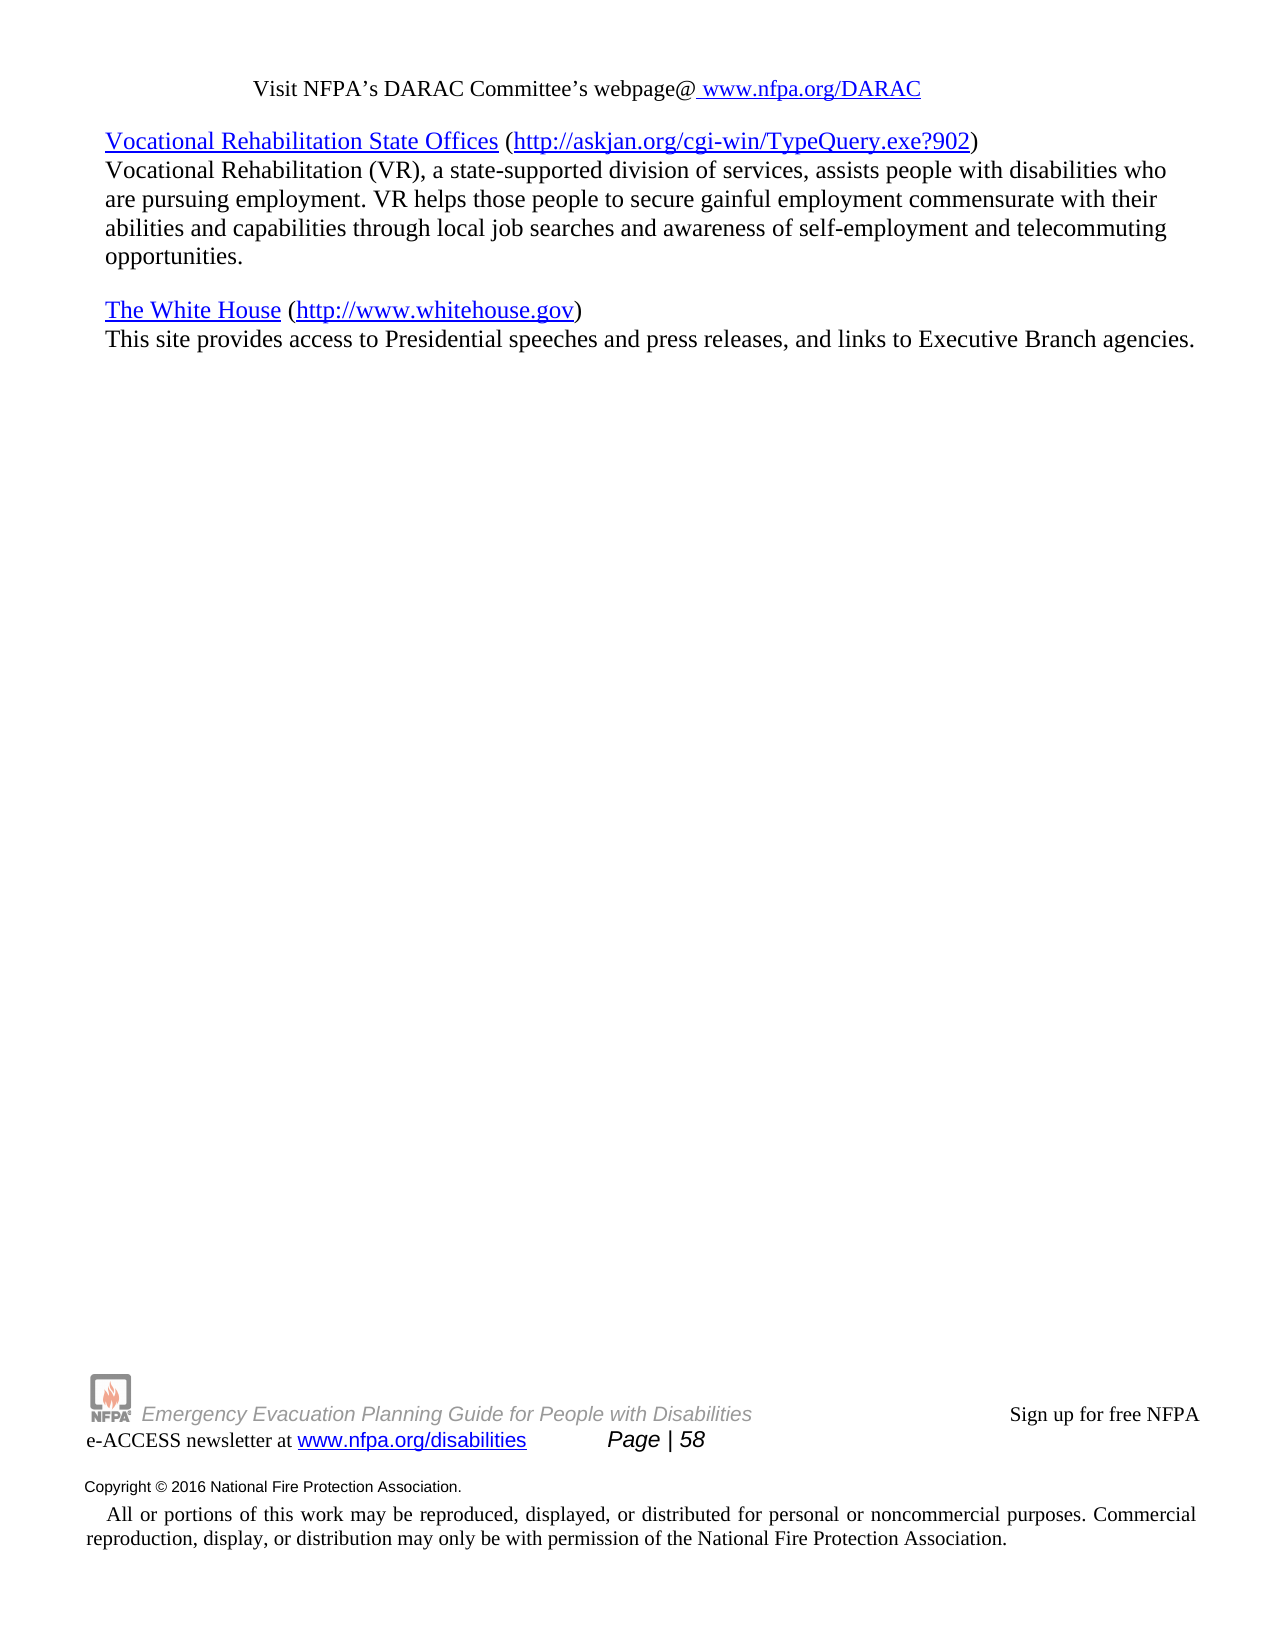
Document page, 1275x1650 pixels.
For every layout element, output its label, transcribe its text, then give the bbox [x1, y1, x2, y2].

picture [90, 1374, 132, 1422]
text Vocational Rehabilitation State Offices (http://askjan.org/cgi-win/TypeQuery.exe?902) Vocational Rehabilitation (VR), a state-supported division of services, assists people with disabilities who are pursuing employment. VR helps those people to secure gainful employment commensurate with their abilities and capabilities through local job searches and awareness of self-employment and telecommuting opportunities. [105, 126, 1200, 270]
text The White House (http://www.whitehouse.gov) This site provides access to Presidential speeches and press releases, and links to Executive Branch agencies. [105, 295, 1200, 353]
